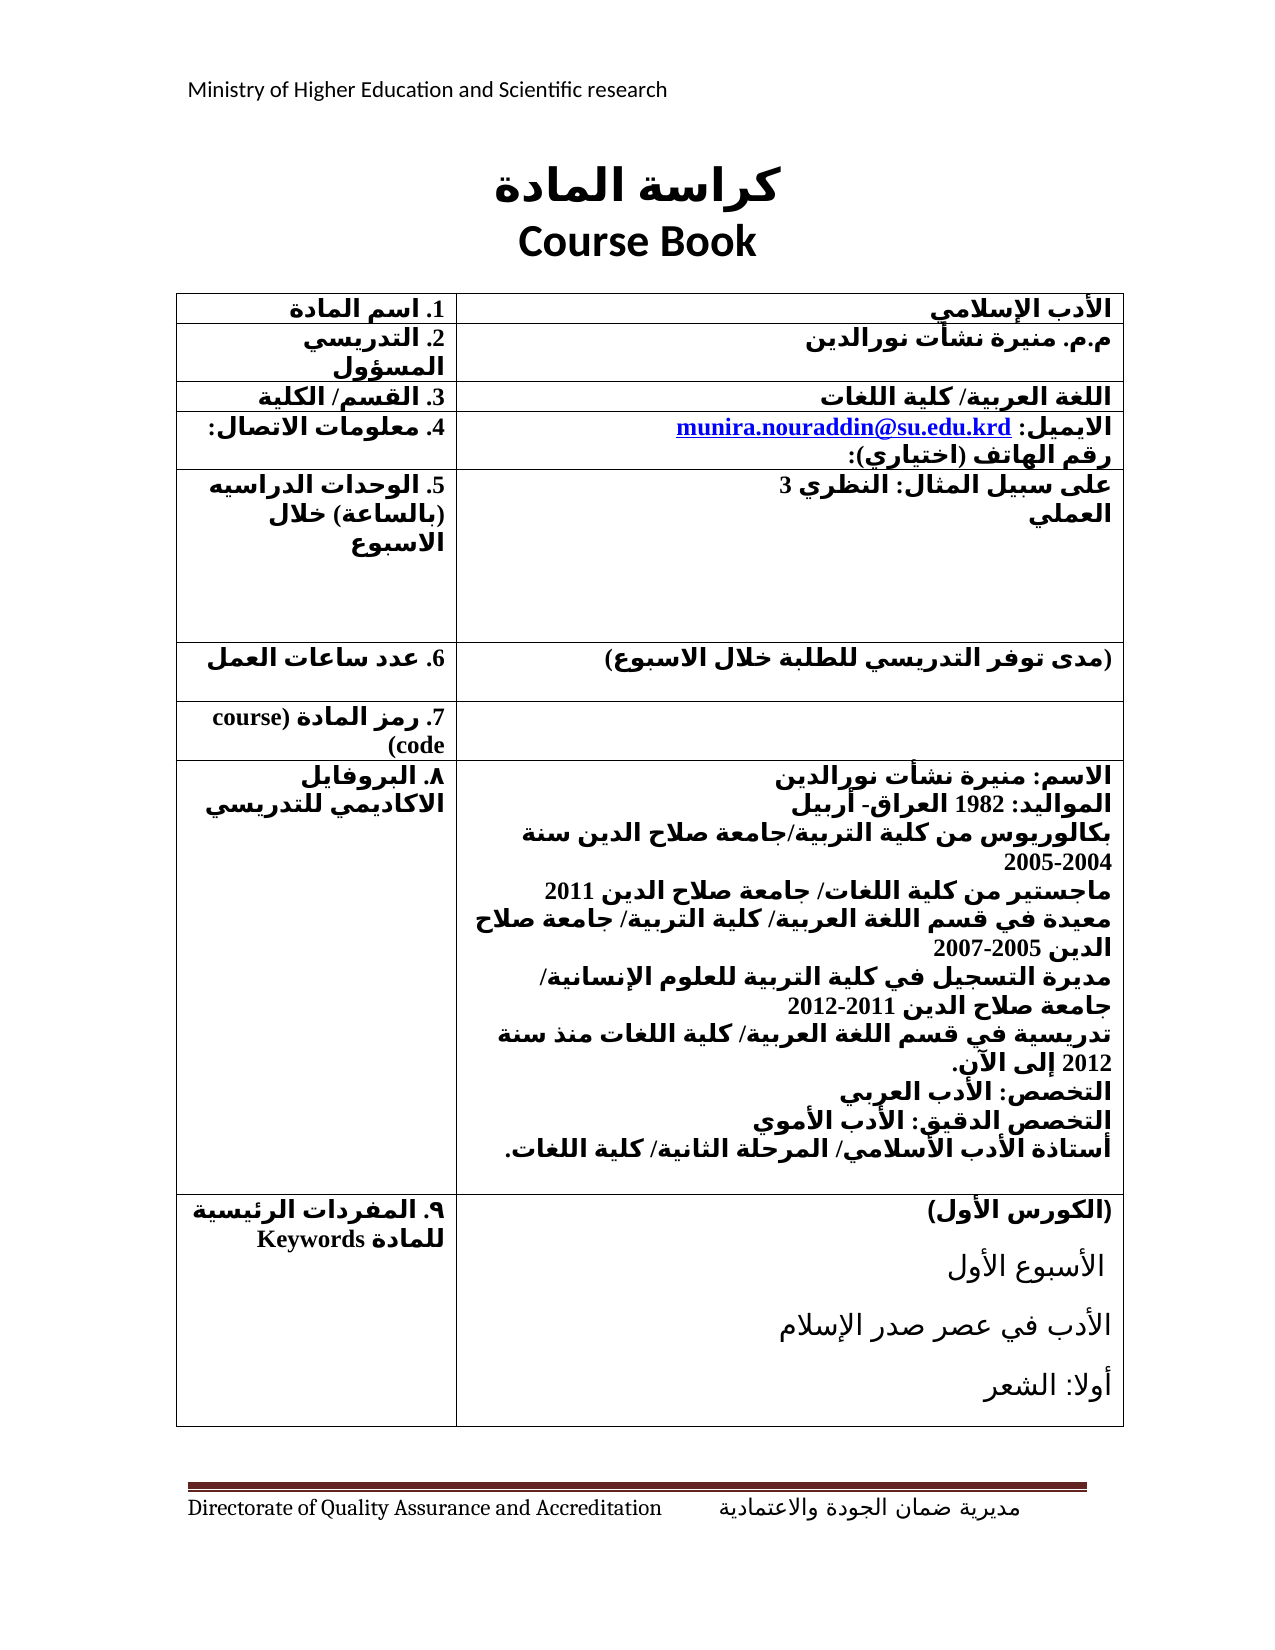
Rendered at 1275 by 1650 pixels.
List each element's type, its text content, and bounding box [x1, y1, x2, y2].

table_header الأدب الإسلامي [457, 294, 1123, 322]
table_cell 2. التدريسي المسؤول [177, 324, 456, 381]
table_cell 6. عدد ساعات العمل [177, 643, 456, 701]
table_cell الايميل: munira.nouraddin@su.edu.krd رقم الهاتف (اختياري): [457, 412, 1123, 469]
table_cell [457, 702, 1123, 760]
table_cell على سبيل المثال: النظري 3 العملي [457, 470, 1123, 642]
table_cell اللغة العربية/ كلية اللغات [457, 382, 1123, 411]
table_cell 3. القسم/ الكلية [177, 382, 456, 411]
table_cell ٨. البروفايل الاكاديمي للتدريسي [177, 761, 456, 1194]
table_cell الاسم: منيرة نشأت نورالدين المواليد: 1982 العراق- أربيل بكالوريوس من كلية التربية/جامعة صلاح الدين سنة 2004-2005 ماجستير من كلية اللغات/ جامعة صلاح الدين 2011 معيدة في قسم اللغة العربية/ كلية التربية/ جامعة صلاح الدين 2005-2007 مديرة التسجيل في كلية التربية للعلوم الإنسانية/ جامعة صلاح الدين 2011-2012 تدريسية في قسم اللغة العربية/ كلية اللغات منذ سنة 2012 إلى الآن. التخصص: الأدب العربي التخصص الدقيق: الأدب الأموي أستاذة الأدب الأسلامي/ المرحلة الثانية/ كلية اللغات. [457, 761, 1123, 1194]
text Course Book [187, 212, 1087, 268]
table_cell 4. معلومات الاتصال: [177, 412, 456, 469]
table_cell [457, 1195, 1123, 1426]
table_cell 7. رمز المادة (course code) [177, 702, 456, 760]
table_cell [177, 1195, 456, 1426]
table_cell (مدى توفر التدريسي للطلبة خلال الاسبوع) [457, 643, 1123, 701]
text كراسة المادة [187, 159, 1087, 212]
table_cell م.م. منيرة نشأت نورالدين [457, 324, 1123, 381]
table_header 1. اسم المادة [177, 294, 456, 322]
table_cell 5. الوحدات الدراسیە (بالساعة) خلال الاسبوع [177, 470, 456, 642]
